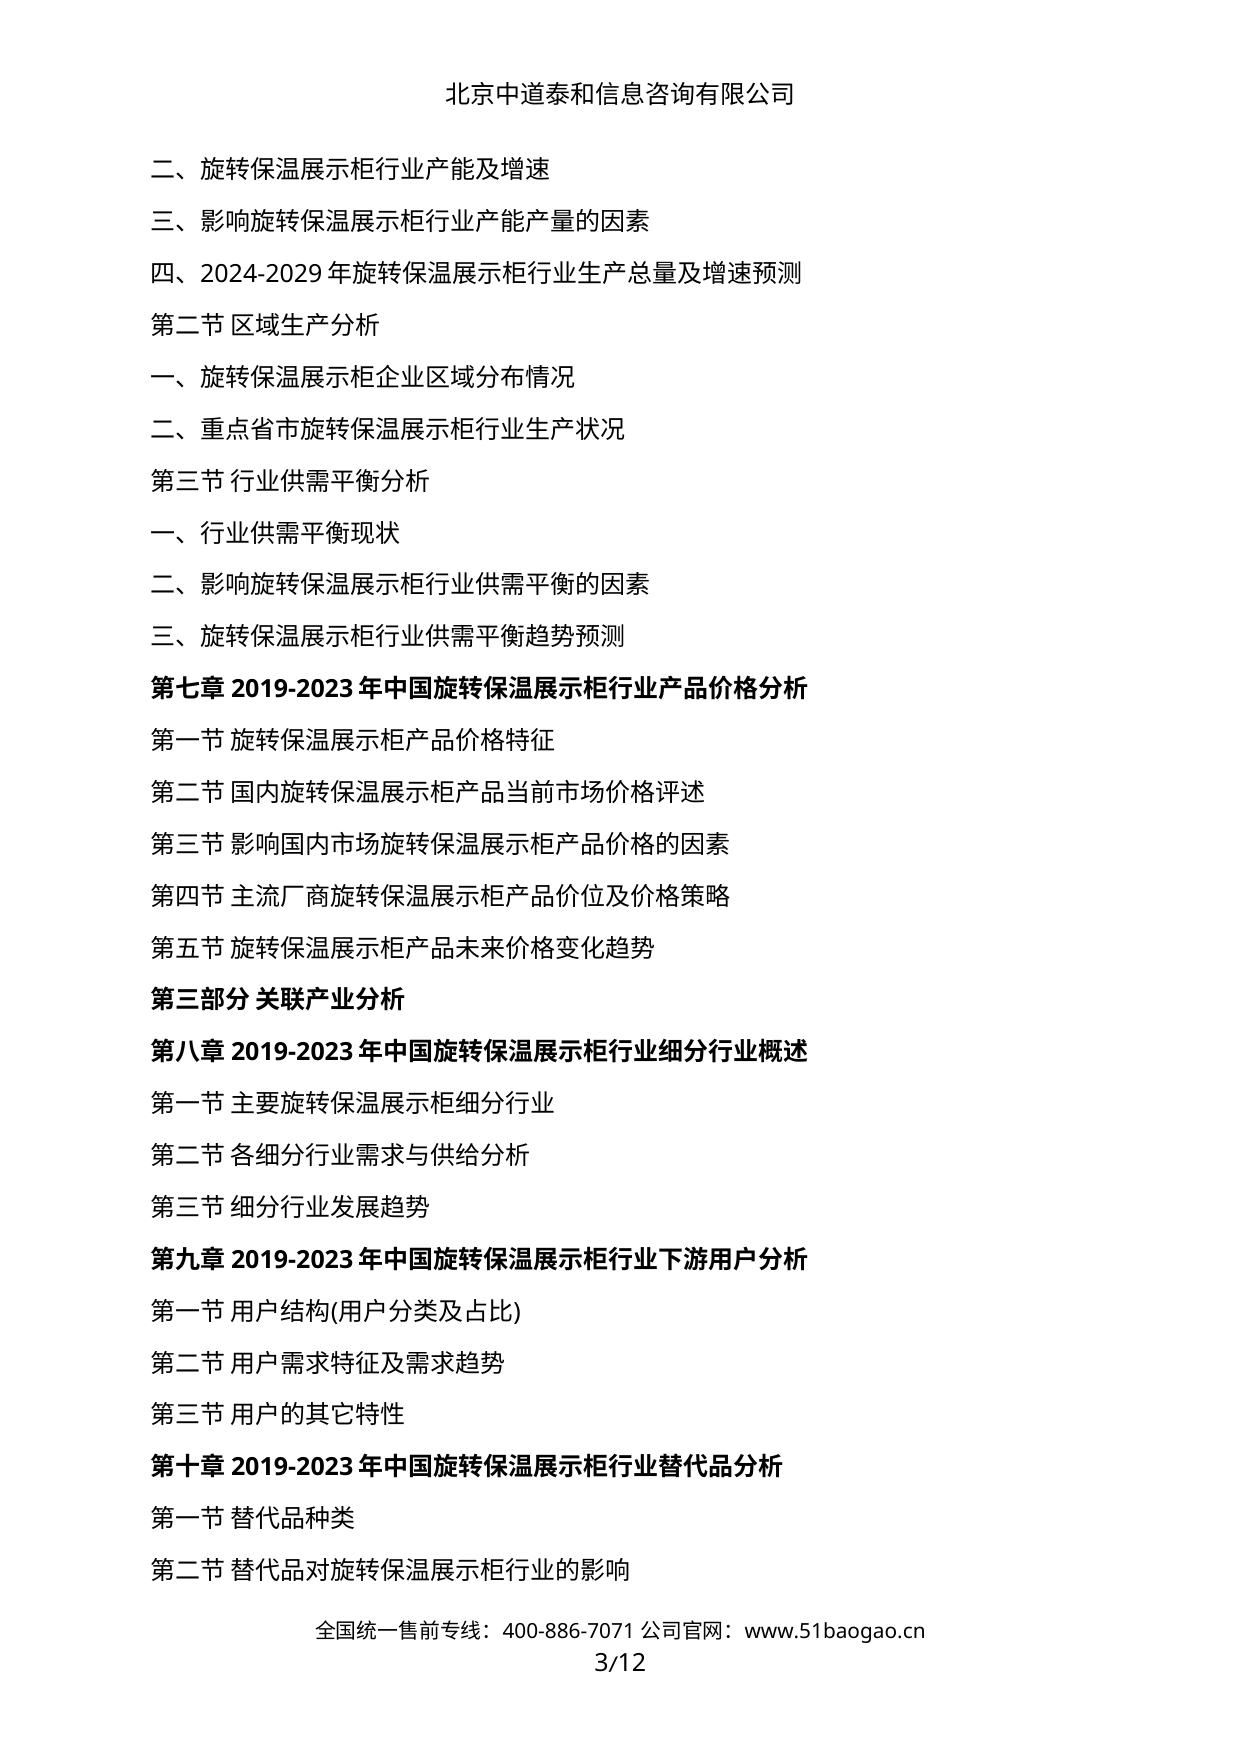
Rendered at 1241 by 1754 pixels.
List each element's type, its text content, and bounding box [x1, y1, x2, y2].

text 第八章 2019-2023年中国旋转保温展示柜行业细分行业概述 [150, 1032, 1090, 1068]
text 第三节 影响国内市场旋转保温展示柜产品价格的因素 [150, 824, 1090, 861]
text 二、旋转保温展示柜行业产能及增速 [150, 150, 1090, 186]
text 第一节 替代品种类 [150, 1499, 1090, 1535]
text 一、旋转保温展示柜企业区域分布情况 [150, 357, 1090, 394]
text 第二节 替代品对旋转保温展示柜行业的影响 [150, 1551, 1090, 1587]
text 第十章 2019-2023年中国旋转保温展示柜行业替代品分析 [150, 1447, 1090, 1483]
text 四、2024-2029年旋转保温展示柜行业生产总量及增速预测 [150, 254, 1090, 290]
text 三、旋转保温展示柜行业供需平衡趋势预测 [150, 617, 1090, 653]
text 第一节 旋转保温展示柜产品价格特征 [150, 721, 1090, 757]
text 第一节 用户结构(用户分类及占比) [150, 1291, 1090, 1327]
text 第四节 主流厂商旋转保温展示柜产品价位及价格策略 [150, 876, 1090, 912]
text 第二节 用户需求特征及需求趋势 [150, 1343, 1090, 1379]
text 三、影响旋转保温展示柜行业产能产量的因素 [150, 202, 1090, 238]
text 第二节 各细分行业需求与供给分析 [150, 1136, 1090, 1172]
text 第三节 行业供需平衡分析 [150, 461, 1090, 497]
text 二、影响旋转保温展示柜行业供需平衡的因素 [150, 565, 1090, 601]
text 二、重点省市旋转保温展示柜行业生产状况 [150, 409, 1090, 446]
text 第三节 用户的其它特性 [150, 1395, 1090, 1431]
text 第三节 细分行业发展趋势 [150, 1187, 1090, 1224]
text 第三部分 关联产业分析 [150, 980, 1090, 1016]
text 第一节 主要旋转保温展示柜细分行业 [150, 1084, 1090, 1120]
text 第九章 2019-2023年中国旋转保温展示柜行业下游用户分析 [150, 1239, 1090, 1276]
text 第二节 区域生产分析 [150, 306, 1090, 342]
text 一、行业供需平衡现状 [150, 513, 1090, 549]
text 第二节 国内旋转保温展示柜产品当前市场价格评述 [150, 772, 1090, 809]
text 第五节 旋转保温展示柜产品未来价格变化趋势 [150, 928, 1090, 964]
text 第七章 2019-2023年中国旋转保温展示柜行业产品价格分析 [150, 669, 1090, 705]
